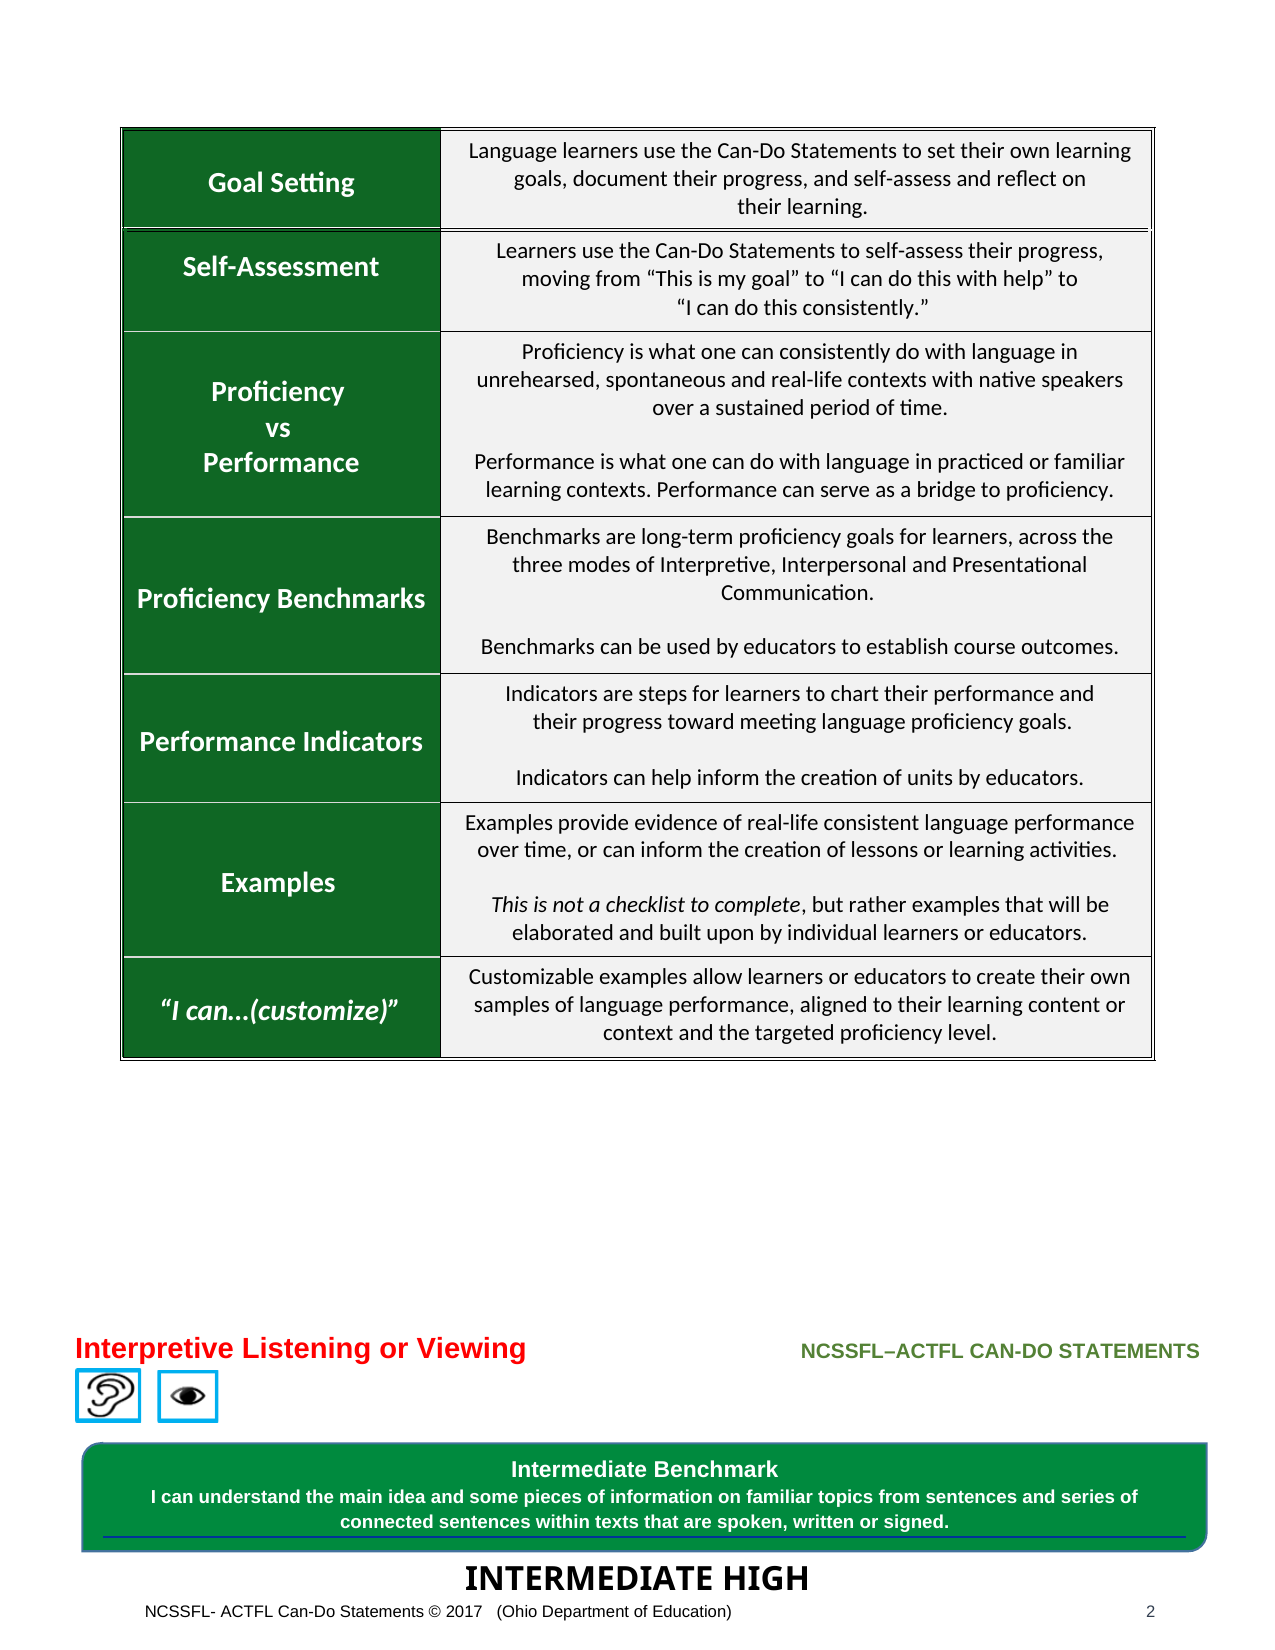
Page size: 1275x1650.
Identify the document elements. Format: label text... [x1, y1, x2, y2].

picture [80, 1373, 137, 1418]
table_header Goal Setting [124, 131, 440, 227]
picture [162, 1374, 214, 1418]
table_cell Learners use the Can-Do Statements to self-assess their progress, moving from “This is my goal” to “I can do this with help” to “I can do this consistently.” [441, 228, 1153, 331]
table_cell Examples [124, 803, 440, 956]
table_cell “I can…(customize)” [124, 958, 440, 1057]
table_cell Self-Assessment [122, 228, 440, 331]
table_cell Performance Indicators [124, 675, 440, 802]
table_cell Proficiency vs Performance [124, 332, 440, 516]
table_cell Indicators are steps for learners to chart their performance and their progress toward meeting language proficiency goals. Indicators can help inform the creation of units by educators. [441, 674, 1151, 802]
table_cell Customizable examples allow learners or educators to create their own samples of language performance, aligned to their learning content or context and the targeted proficiency level. [441, 957, 1151, 1057]
table_cell Proficiency Benchmarks [124, 518, 440, 673]
table_cell Proficiency is what one can consistently do with language in unrehearsed, spontaneous and real-life contexts with native speakers over a sustained period of time. Performance is what one can do with language in practiced or familiar learning contexts. Performance can serve as a bridge to proficiency. [441, 332, 1151, 516]
text INTERMEDIATE HIGH [75, 1555, 1200, 1600]
text Interpretive Listening or Viewing NCSSFL–ACTFL CAN-DO STATEMENTS [75, 1331, 1209, 1429]
table_cell Examples provide evidence of real-life consistent language performance over time, or can inform the creation of lessons or learning activities. This is not a checklist to complete, but rather examples that will be elaborated and built upon by individual learners or educators. [441, 803, 1151, 956]
table_header Language learners use the Can-Do Statements to set their own learning goals, document their progress, and self-assess and reflect on their learning. [441, 131, 1151, 227]
table_cell Benchmarks are long-term proficiency goals for learners, across the three modes of Interpretive, Interpersonal and Presentational Communication. Benchmarks can be used by educators to establish course outcomes. [441, 517, 1151, 673]
